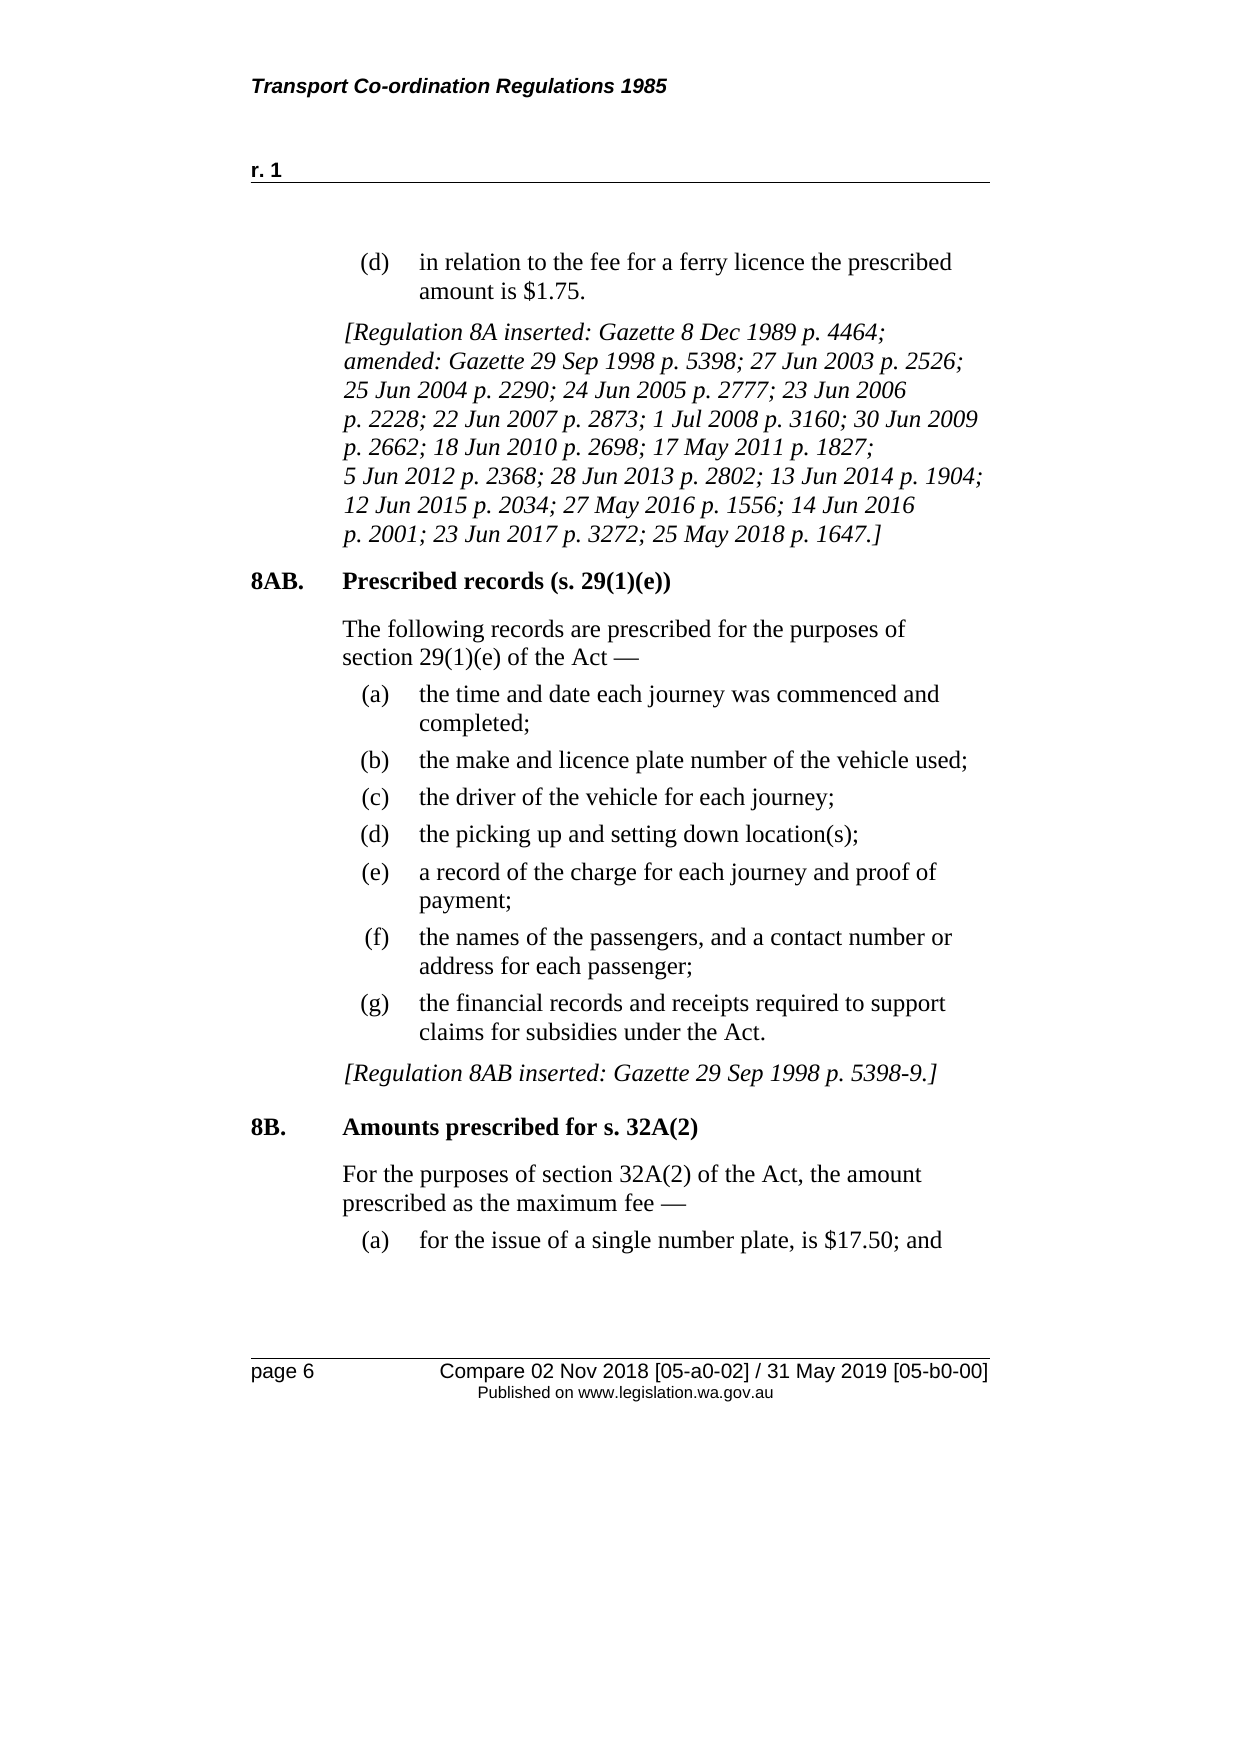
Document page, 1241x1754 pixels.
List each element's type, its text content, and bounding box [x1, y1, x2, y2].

text (d) in relation to the fee for a ferry licence the prescribed amount is $1.75. [251, 247, 990, 305]
text The following records are prescribed for the purposes of section 29(1)(e) of the Act — [251, 614, 990, 671]
subtitle 8AB. Prescribed records (s. 29(1)(e)) [251, 566, 990, 595]
text (c) the driver of the vehicle for each journey; [251, 782, 990, 811]
text (a) for the issue of a single number plate, is $17.50; and [251, 1225, 990, 1254]
text (a) the time and date each journey was commenced and completed; [251, 679, 990, 737]
text (d) the picking up and setting down location(s); [251, 819, 990, 848]
text (e) a record of the charge for each journey and proof of payment; [251, 857, 990, 914]
subtitle 8B. Amounts prescribed for s. 32A(2) [251, 1112, 990, 1141]
text [Regulation 8AB inserted: Gazette 29 Sep 1998 p. 5398-9.] [251, 1058, 990, 1087]
text [Regulation 8A inserted: Gazette 8 Dec 1989 p. 4464; amended: Gazette 29 Sep 1998 p. 5398; 27 Jun 2003 p. 2526; 25 Jun 2004 p. 2290; 24 Jun 2005 p. 2777; 23 Jun 2006 p. 2228; 22 Jun 2007 p. 2873; 1 Jul 2008 p. 3160; 30 Jun 2009 p. 2662; 18 Jun 2010 p. 2698; 17 May 2011 p. 1827; 5 Jun 2012 p. 2368; 28 Jun 2013 p. 2802; 13 Jun 2014 p. 1904; 12 Jun 2015 p. 2034; 27 May 2016 p. 1556; 14 Jun 2016 p. 2001; 23 Jun 2017 p. 3272; 25 May 2018 p. 1647.] [251, 317, 990, 547]
text (g) the financial records and receipts required to support claims for subsidies under the Act. [251, 988, 990, 1046]
text For the purposes of section 32A(2) of the Act, the amount prescribed as the maximum fee — [251, 1159, 990, 1217]
text (f) the names of the passengers, and a contact number or address for each passenger; [251, 922, 990, 980]
text (b) the make and licence plate number of the vehicle used; [251, 745, 990, 774]
